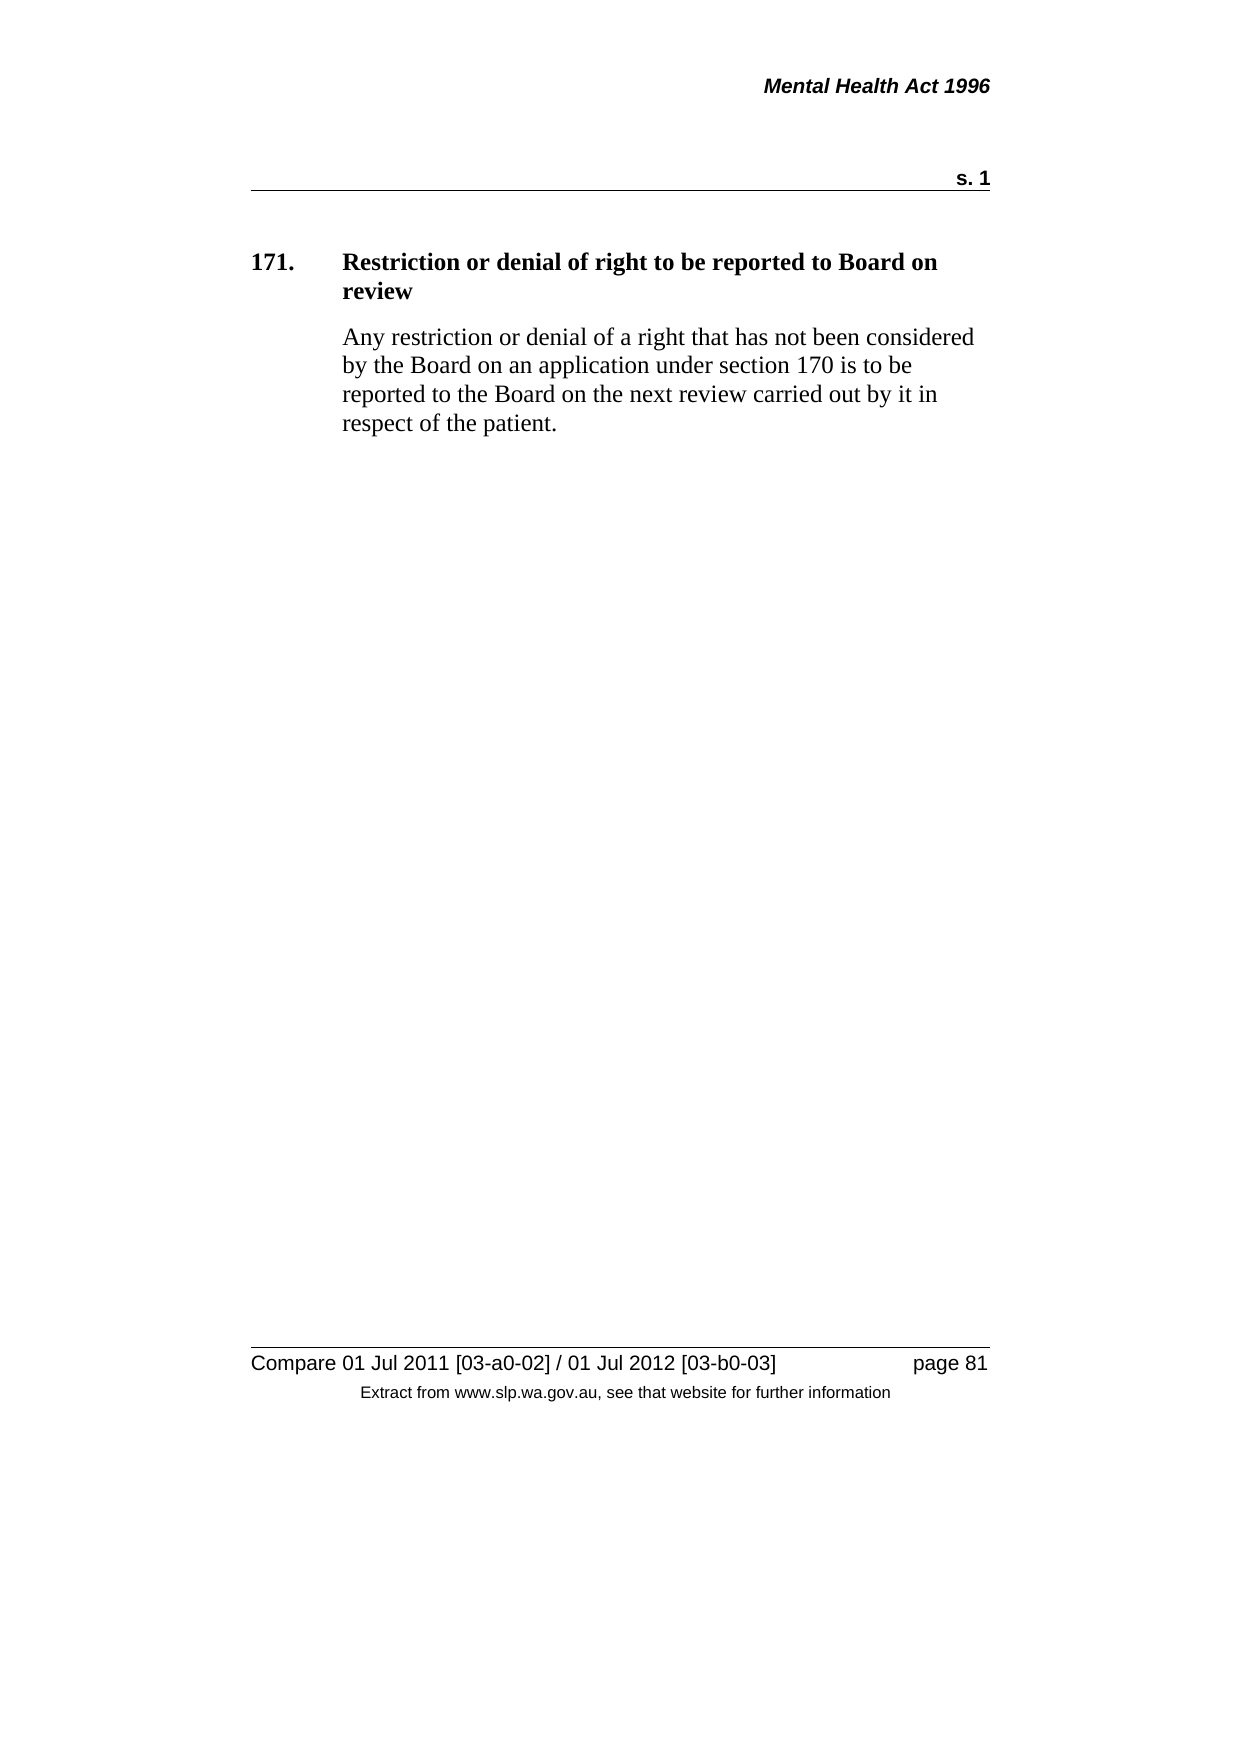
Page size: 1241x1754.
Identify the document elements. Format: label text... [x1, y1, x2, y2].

text Any restriction or denial of a right that has not been considered by the Board on an application under section 170 is to be reported to the Board on the next review carried out by it in respect of the patient. [251, 322, 990, 437]
subtitle 171. Restriction or denial of right to be reported to Board on review [251, 247, 990, 305]
